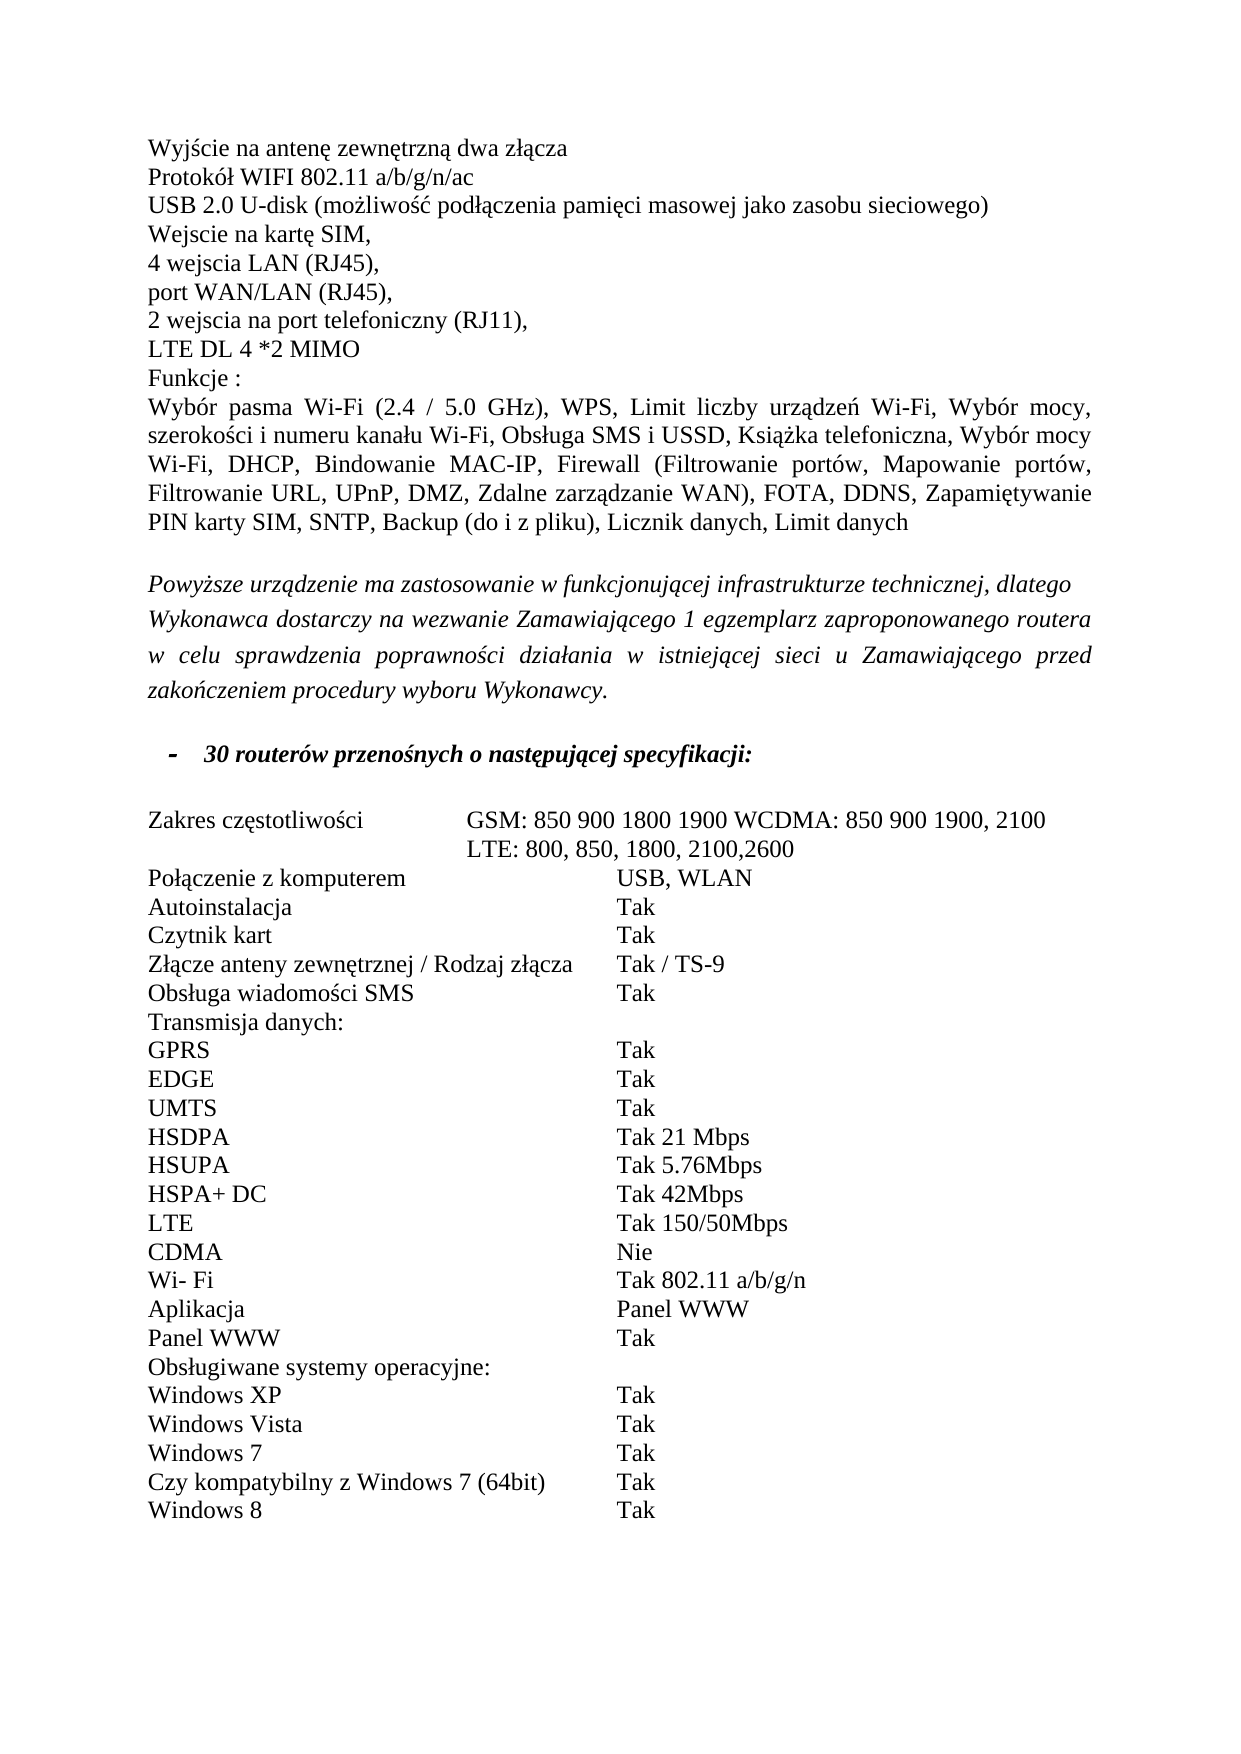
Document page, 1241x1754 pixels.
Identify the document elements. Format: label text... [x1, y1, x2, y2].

text CDMA Nie [148, 1237, 1093, 1265]
text Wi- Fi Tak 802.11 a/b/g/n [148, 1265, 1093, 1294]
text Windows 8 Tak [148, 1495, 1093, 1524]
text Czytnik kart Tak [148, 920, 1093, 949]
text 2 wejscia na port telefoniczny (RJ11), [148, 305, 1093, 334]
text HSUPA Tak 5.76Mbps [148, 1150, 1093, 1179]
list 30 routerów przenośnych o następującej specyfikacji: [166, 734, 1093, 770]
text port WAN/LAN (RJ45), [148, 277, 1093, 305]
text Złącze anteny zewnętrznej / Rodzaj złącza Tak / TS-9 [148, 949, 1093, 978]
text Autoinstalacja Tak [148, 892, 1093, 920]
text Obsługiwane systemy operacyjne: [148, 1352, 1093, 1380]
text LTE DL 4 *2 MIMO [148, 334, 1093, 363]
text HSPA+ DC Tak 42Mbps [148, 1179, 1093, 1208]
text Połączenie z komputerem USB, WLAN [148, 863, 1093, 892]
text USB 2.0 U-disk (możliwość podłączenia pamięci masowej jako zasobu sieciowego) [148, 190, 1093, 219]
text LTE Tak 150/50Mbps [148, 1208, 1093, 1237]
text Zakres częstotliwości GSM: 850 900 1800 1900 WCDMA: 850 900 1900, 2100 LTE: 800, 850, 1800, 2100,2600 [148, 805, 1093, 863]
text Obsługa wiadomości SMS Tak [148, 978, 1093, 1007]
text Czy kompatybilny z Windows 7 (64bit) Tak [148, 1467, 1093, 1495]
text Funkcje : [148, 363, 1093, 392]
text HSDPA Tak 21 Mbps [148, 1122, 1093, 1150]
text Transmisja danych: [148, 1007, 1093, 1035]
text GPRS Tak [148, 1035, 1093, 1064]
text Wyjście na antenę zewnętrzną dwa złącza [148, 133, 1093, 162]
text Panel WWW Tak [148, 1323, 1093, 1352]
text Protokół WIFI 802.11 a/b/g/n/ac [148, 162, 1093, 190]
text Wejscie na kartę SIM, [148, 219, 1093, 248]
text Wybór pasma Wi-Fi (2.4 / 5.0 GHz), WPS, Limit liczby urządzeń Wi-Fi, Wybór mocy, szerokości i numeru kanału Wi-Fi, Obsługa SMS i USSD, Książka telefoniczna, Wybór mocy Wi-Fi, DHCP, Bindowanie MAC-IP, Firewall (Filtrowanie portów, Mapowanie portów, Filtrowanie URL, UPnP, DMZ, Zdalne zarządzanie WAN), FOTA, DDNS, Zapamiętywanie PIN karty SIM, SNTP, Backup (do i z pliku), Licznik danych, Limit danych [148, 392, 1093, 535]
text Windows 7 Tak [148, 1438, 1093, 1467]
text Windows Vista Tak [148, 1409, 1093, 1438]
text 4 wejscia LAN (RJ45), [148, 248, 1093, 277]
text Windows XP Tak [148, 1380, 1093, 1409]
text Wykonawca dostarczy na wezwanie Zamawiającego 1 egzemplarz zaproponowanego routera w celu sprawdzenia poprawności działania w istniejącej sieci u Zamawiającego przed zakończeniem procedury wyboru Wykonawcy. [148, 599, 1093, 706]
text EDGE Tak [148, 1064, 1093, 1093]
text UMTS Tak [148, 1093, 1093, 1122]
text Aplikacja Panel WWW [148, 1294, 1093, 1323]
text Powyższe urządzenie ma zastosowanie w funkcjonującej infrastrukturze technicznej, dlatego [148, 564, 1093, 599]
